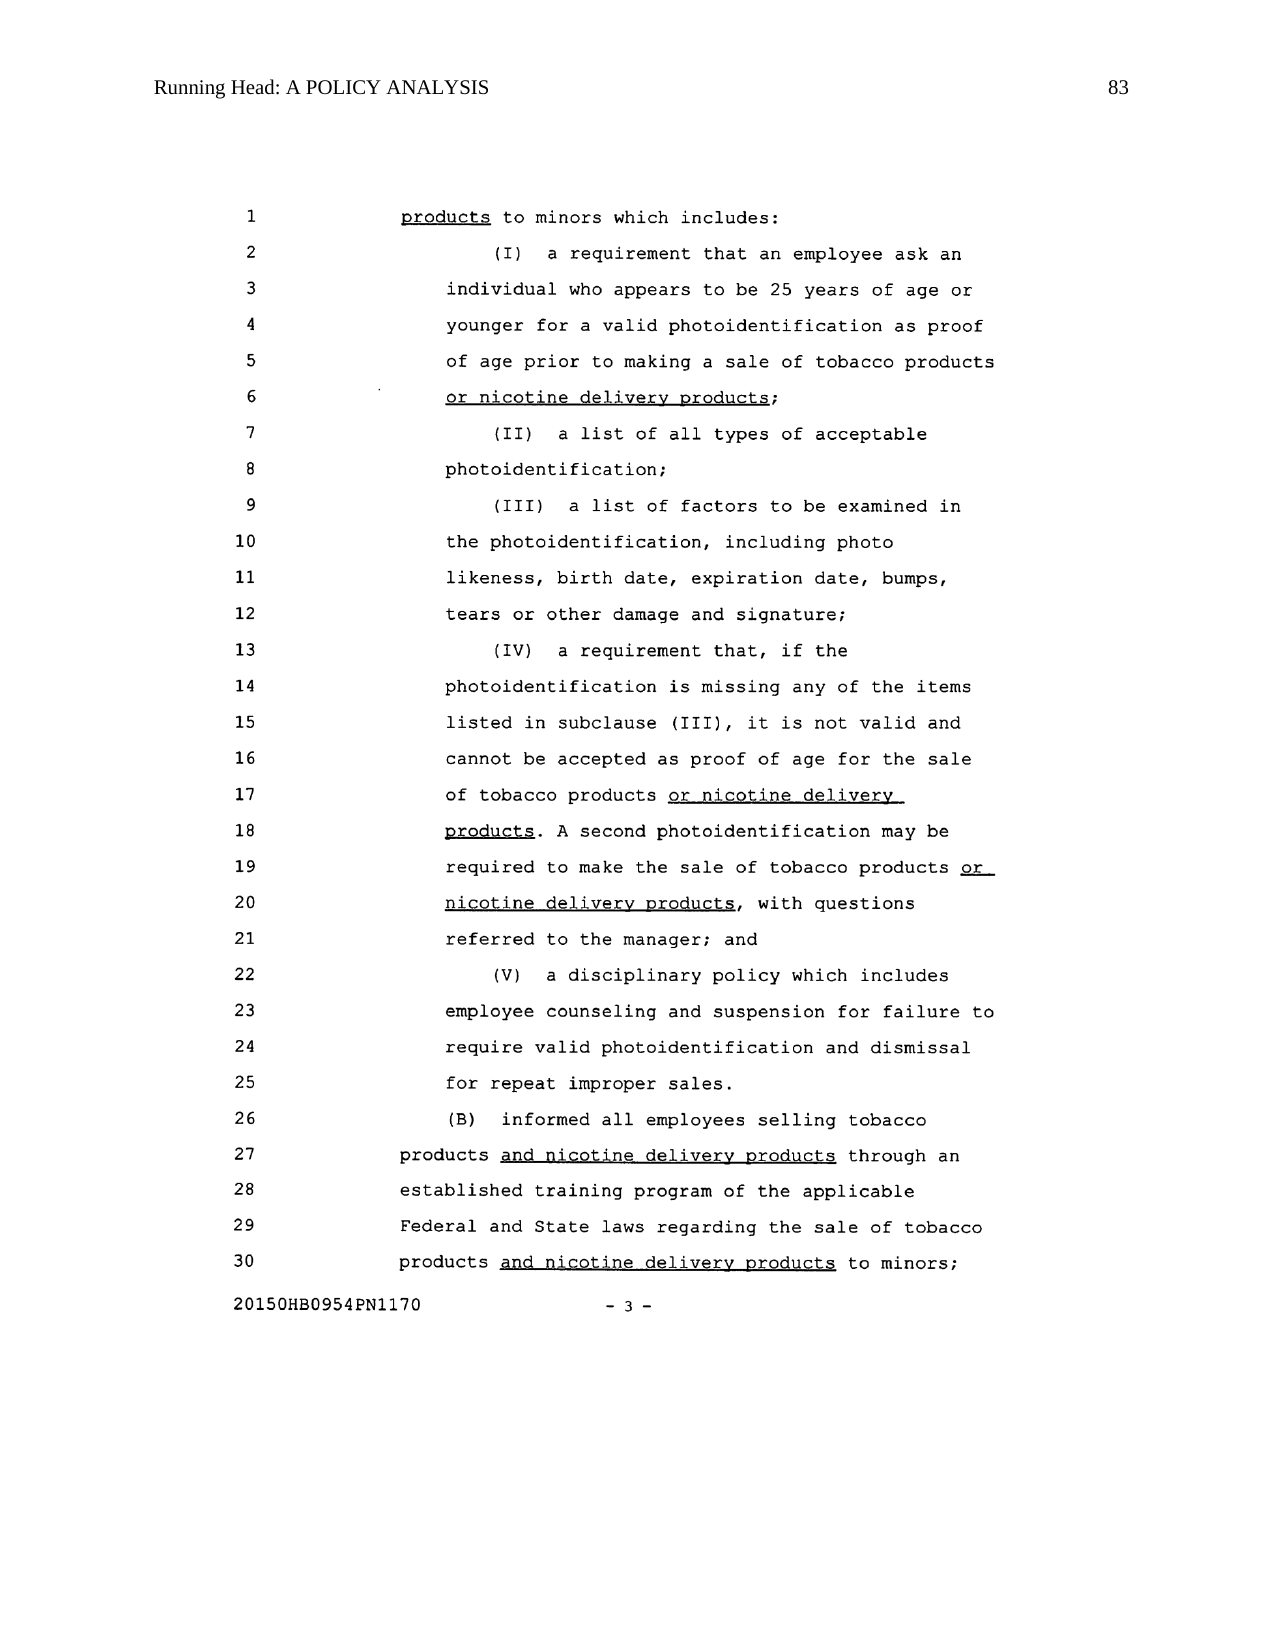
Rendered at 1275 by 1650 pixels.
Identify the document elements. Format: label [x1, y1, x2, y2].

picture [153, 123, 1122, 1385]
